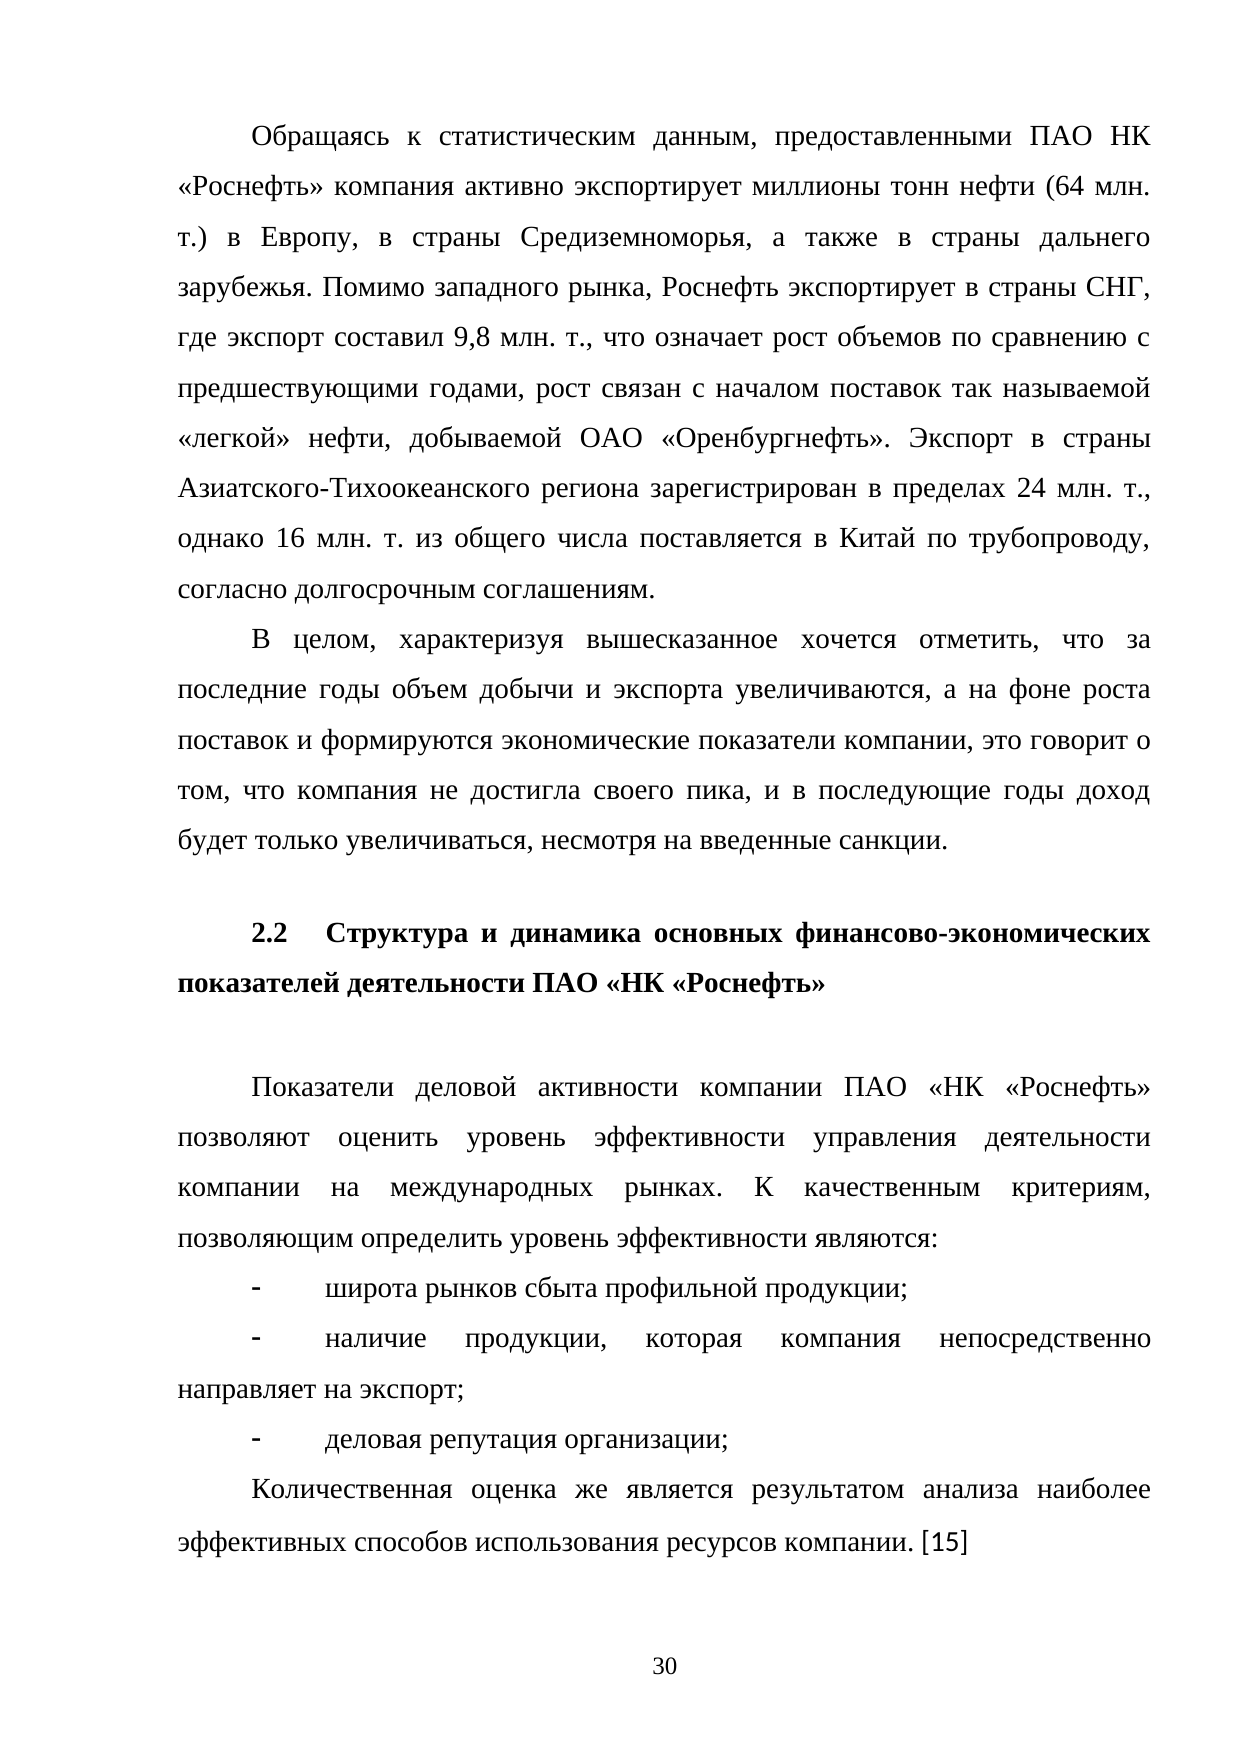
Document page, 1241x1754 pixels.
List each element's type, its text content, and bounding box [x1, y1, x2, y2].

list деловая репутация организации; [177, 1421, 1152, 1455]
text Обращаясь к статистическим данным, предоставленными ПАО НК «Роснефть» компания активно экспортирует миллионы тонн нефти (64 млн. т.) в Европу, в страны Средиземноморья, а также в страны дальнего зарубежья. Помимо западного рынка, Роснефть экспортирует в страны СНГ, где экспорт составил 9,8 млн. т., что означает рост объемов по сравнению с предшествующими годами, рост связан с началом поставок так называемой «легкой» нефти, добываемой ОАО «Оренбургнефть». Экспорт в страны Азиатского-Тихоокеанского региона зарегистрирован в пределах 24 млн. т., однако 16 млн. т. из общего числа поставляется в Китай по трубопроводу, согласно долгосрочным соглашениям. [177, 118, 1152, 604]
text 2.2 Структура и динамика основных финансово-экономических показателей деятельности ПАО «НК «Роснефть» [177, 915, 1152, 999]
text Количественная оценка же является результатом анализа наиболее эффективных способов использования ресурсов компании. [15] [177, 1472, 1152, 1559]
text В целом, характеризуя вышесказанное хочется отметить, что за последние годы объем добычи и экспорта увеличиваются, а на фоне роста поставок и формируются экономические показатели компании, это говорит о том, что компания не достигла своего пика, и в последующие годы доход будет только увеличиваться, несмотря на введенные санкции. [177, 621, 1152, 856]
list наличие продукции, которая компания непосредственно направляет на экспорт; [177, 1321, 1152, 1404]
text Показатели деловой активности компании ПАО «НК «Роснефть» позволяют оценить уровень эффективности управления деятельности компании на международных рынках. К качественным критериям, позволяющим определить уровень эффективности являются: [177, 1069, 1152, 1253]
list широта рынков сбыта профильной продукции; [177, 1270, 1152, 1304]
